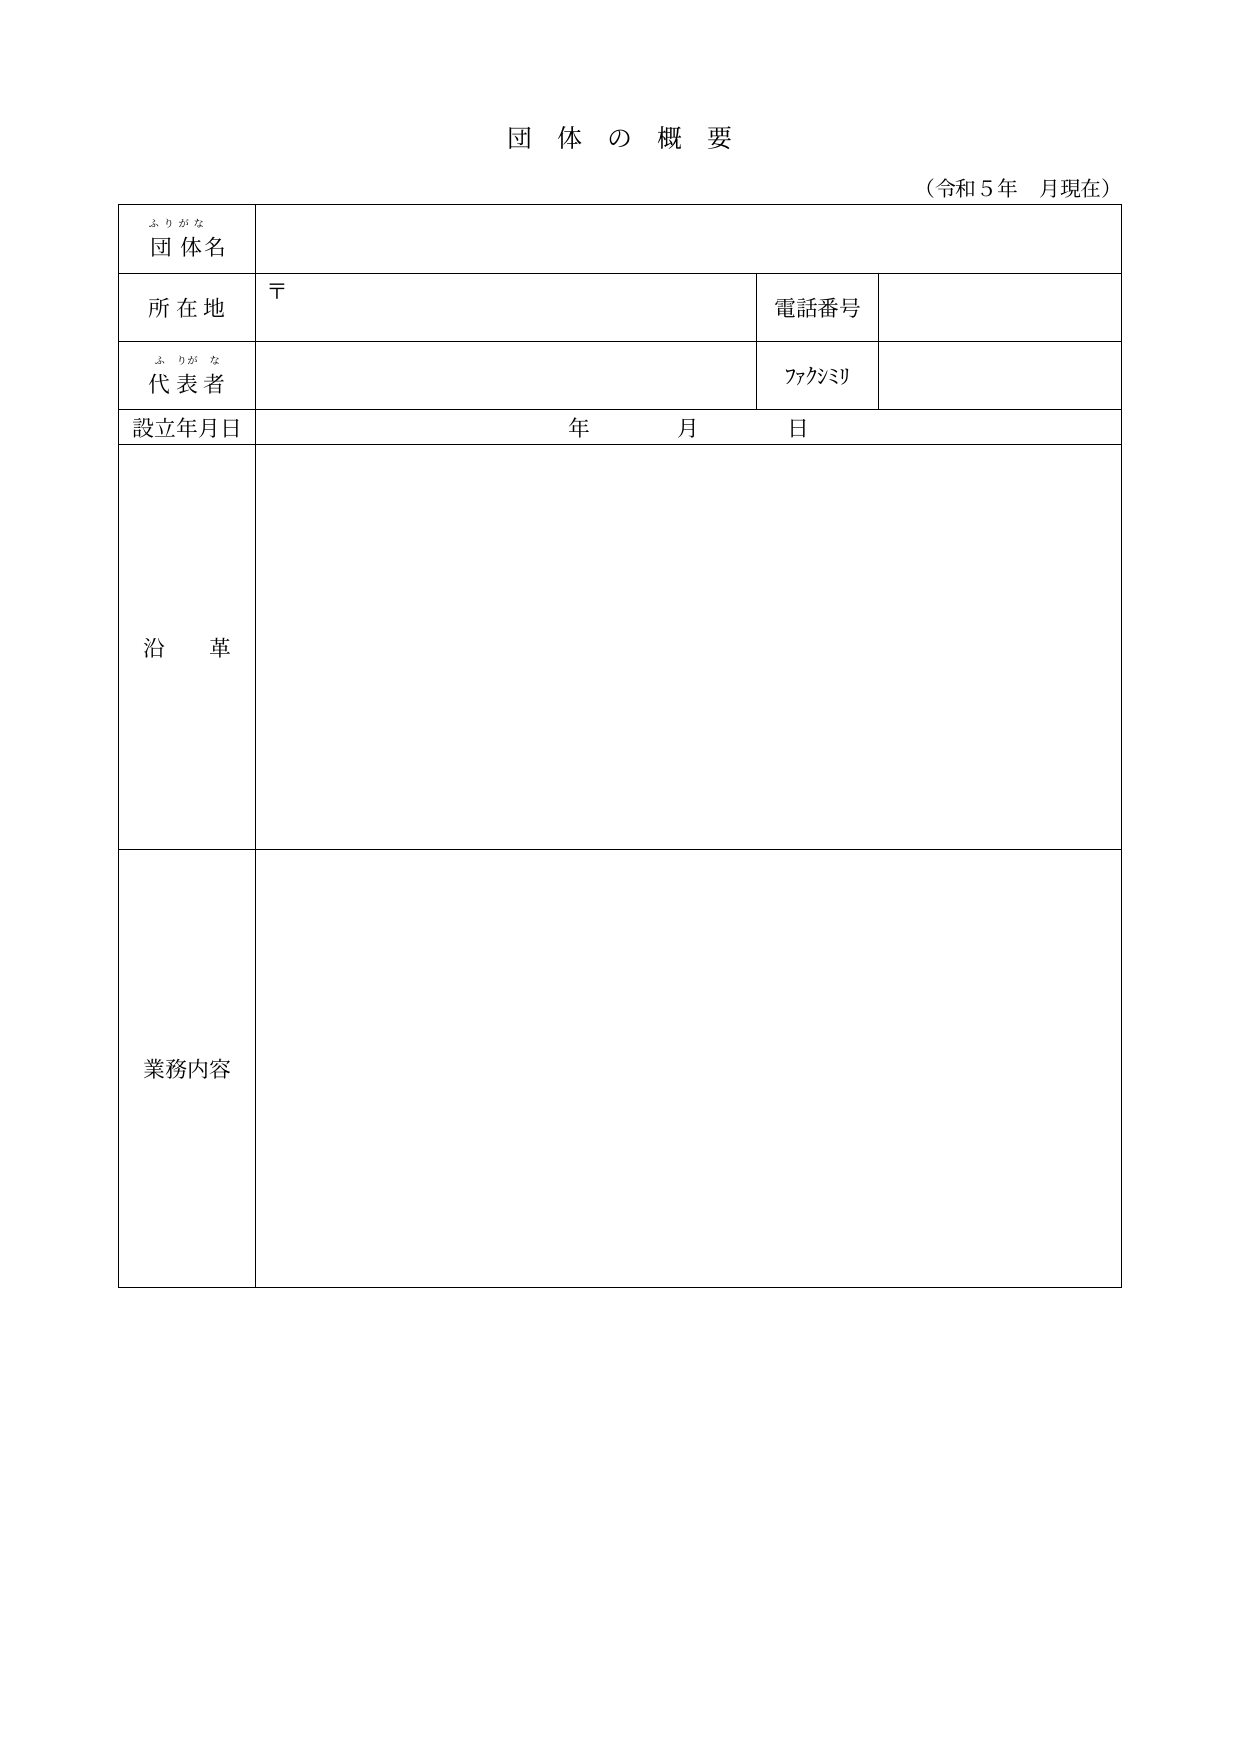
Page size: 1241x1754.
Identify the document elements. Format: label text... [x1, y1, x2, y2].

table_cell [256, 445, 1121, 848]
table_header [256, 205, 1121, 272]
table_cell 業務内容 [119, 850, 255, 1287]
table_header [119, 205, 255, 272]
table_cell [119, 342, 255, 409]
table_cell 〒 [256, 274, 756, 341]
table_cell 設立年月日 [119, 410, 255, 444]
table_cell ﾌｧｸｼﾐﾘ [757, 342, 878, 409]
table_cell [256, 342, 756, 409]
text 団 体 の 概 要 [118, 103, 1122, 170]
table_cell [879, 274, 1121, 341]
table_cell 沿 革 [119, 445, 255, 848]
table_cell [879, 342, 1121, 409]
table_cell 電話番号 [757, 274, 878, 341]
table_cell 年 月 日 [256, 410, 1121, 444]
table_cell [256, 850, 1121, 1287]
table_cell 所 在 地 [119, 274, 255, 341]
text （令和５年 月現在） [118, 170, 1122, 204]
